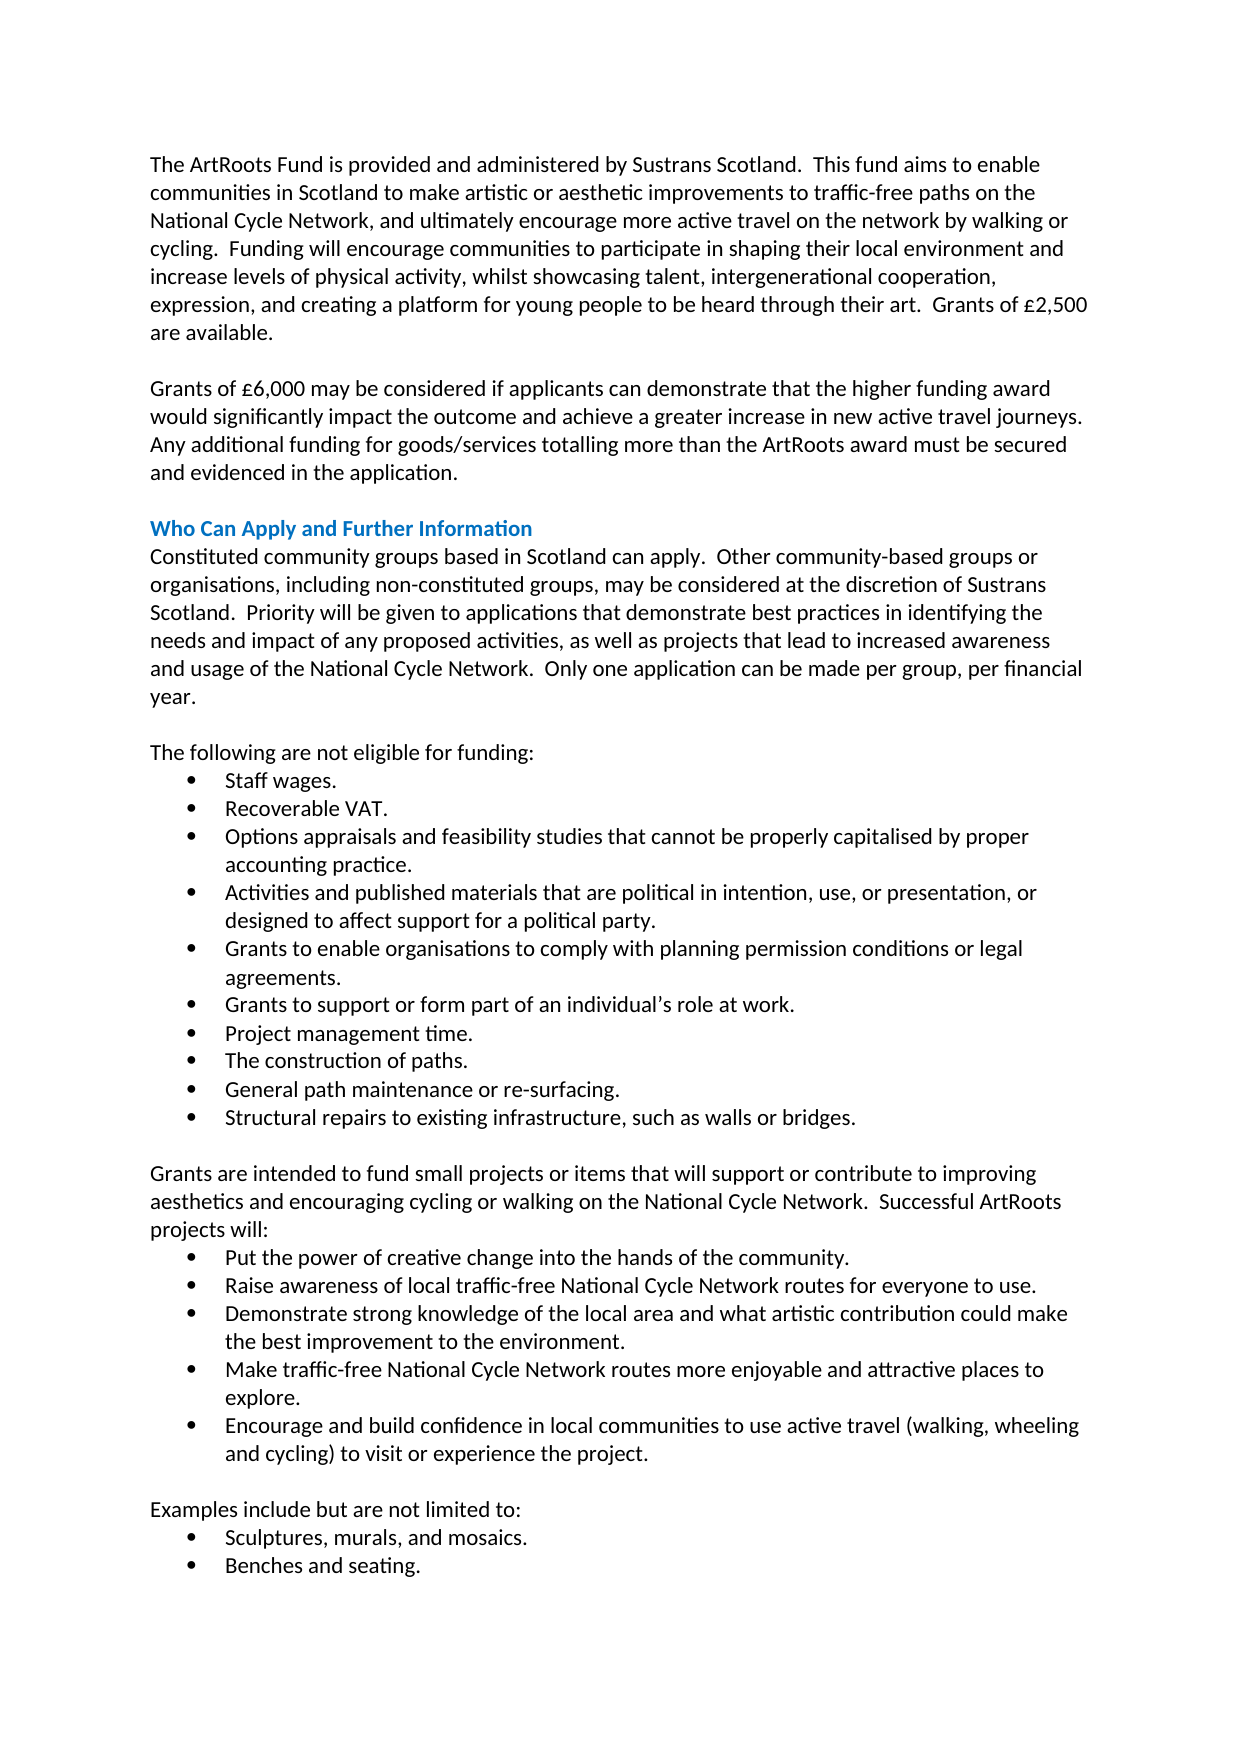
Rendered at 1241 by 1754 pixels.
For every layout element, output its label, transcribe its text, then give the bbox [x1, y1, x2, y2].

list General path maintenance or re-surfacing. [187, 1075, 1090, 1103]
list Project management time. [187, 1019, 1090, 1047]
list Encourage and build confidence in local communities to use active travel (walking, wheeling and cycling) to visit or experience the project. [187, 1411, 1090, 1467]
list Structural repairs to existing infrastructure, such as walls or bridges. [187, 1103, 1090, 1131]
text Examples include but are not limited to: [150, 1495, 1090, 1523]
list Put the power of creative change into the hands of the community. [187, 1243, 1090, 1271]
text Who Can Apply and Further Information [150, 514, 1090, 542]
list Demonstrate strong knowledge of the local area and what artistic contribution could make the best improvement to the environment. [187, 1299, 1090, 1355]
list Benches and seating. [187, 1551, 1090, 1579]
list Activities and published materials that are political in intention, use, or presentation, or designed to affect support for a political party. [187, 878, 1090, 934]
text Grants are intended to fund small projects or items that will support or contribute to improving aesthetics and encouraging cycling or walking on the National Cycle Network. Successful ArtRoots projects will: [150, 1159, 1090, 1243]
text The following are not eligible for funding: [150, 738, 1090, 766]
list Sculptures, murals, and mosaics. [187, 1523, 1090, 1551]
text Constituted community groups based in Scotland can apply. Other community-based groups or organisations, including non-constituted groups, may be considered at the discretion of Sustrans Scotland. Priority will be given to applications that demonstrate best practices in identifying the needs and impact of any proposed activities, as well as projects that lead to increased awareness and usage of the National Cycle Network. Only one application can be made per group, per financial year. [150, 542, 1090, 710]
list Recoverable VAT. [187, 794, 1090, 822]
list Grants to enable organisations to comply with planning permission conditions or legal agreements. [187, 934, 1090, 991]
list Staff wages. [187, 766, 1090, 794]
list Raise awareness of local traffic-free National Cycle Network routes for everyone to use. [187, 1271, 1090, 1299]
list Grants to support or form part of an individual’s role at work. [187, 991, 1090, 1019]
text The ArtRoots Fund is provided and administered by Sustrans Scotland. This fund aims to enable communities in Scotland to make artistic or aesthetic improvements to traffic-free paths on the National Cycle Network, and ultimately encourage more active travel on the network by walking or cycling. Funding will encourage communities to participate in shaping their local environment and increase levels of physical activity, whilst showcasing talent, intergenerational cooperation, expression, and creating a platform for young people to be heard through their art. Grants of £2,500 are available. [150, 150, 1090, 346]
list Options appraisals and feasibility studies that cannot be properly capitalised by proper accounting practice. [187, 822, 1090, 878]
list Make traffic-free National Cycle Network routes more enjoyable and attractive places to explore. [187, 1355, 1090, 1411]
text Grants of £6,000 may be considered if applicants can demonstrate that the higher funding award would significantly impact the outcome and achieve a greater increase in new active travel journeys. Any additional funding for goods/services totalling more than the ArtRoots award must be secured and evidenced in the application. [150, 374, 1090, 486]
list The construction of paths. [187, 1047, 1090, 1075]
